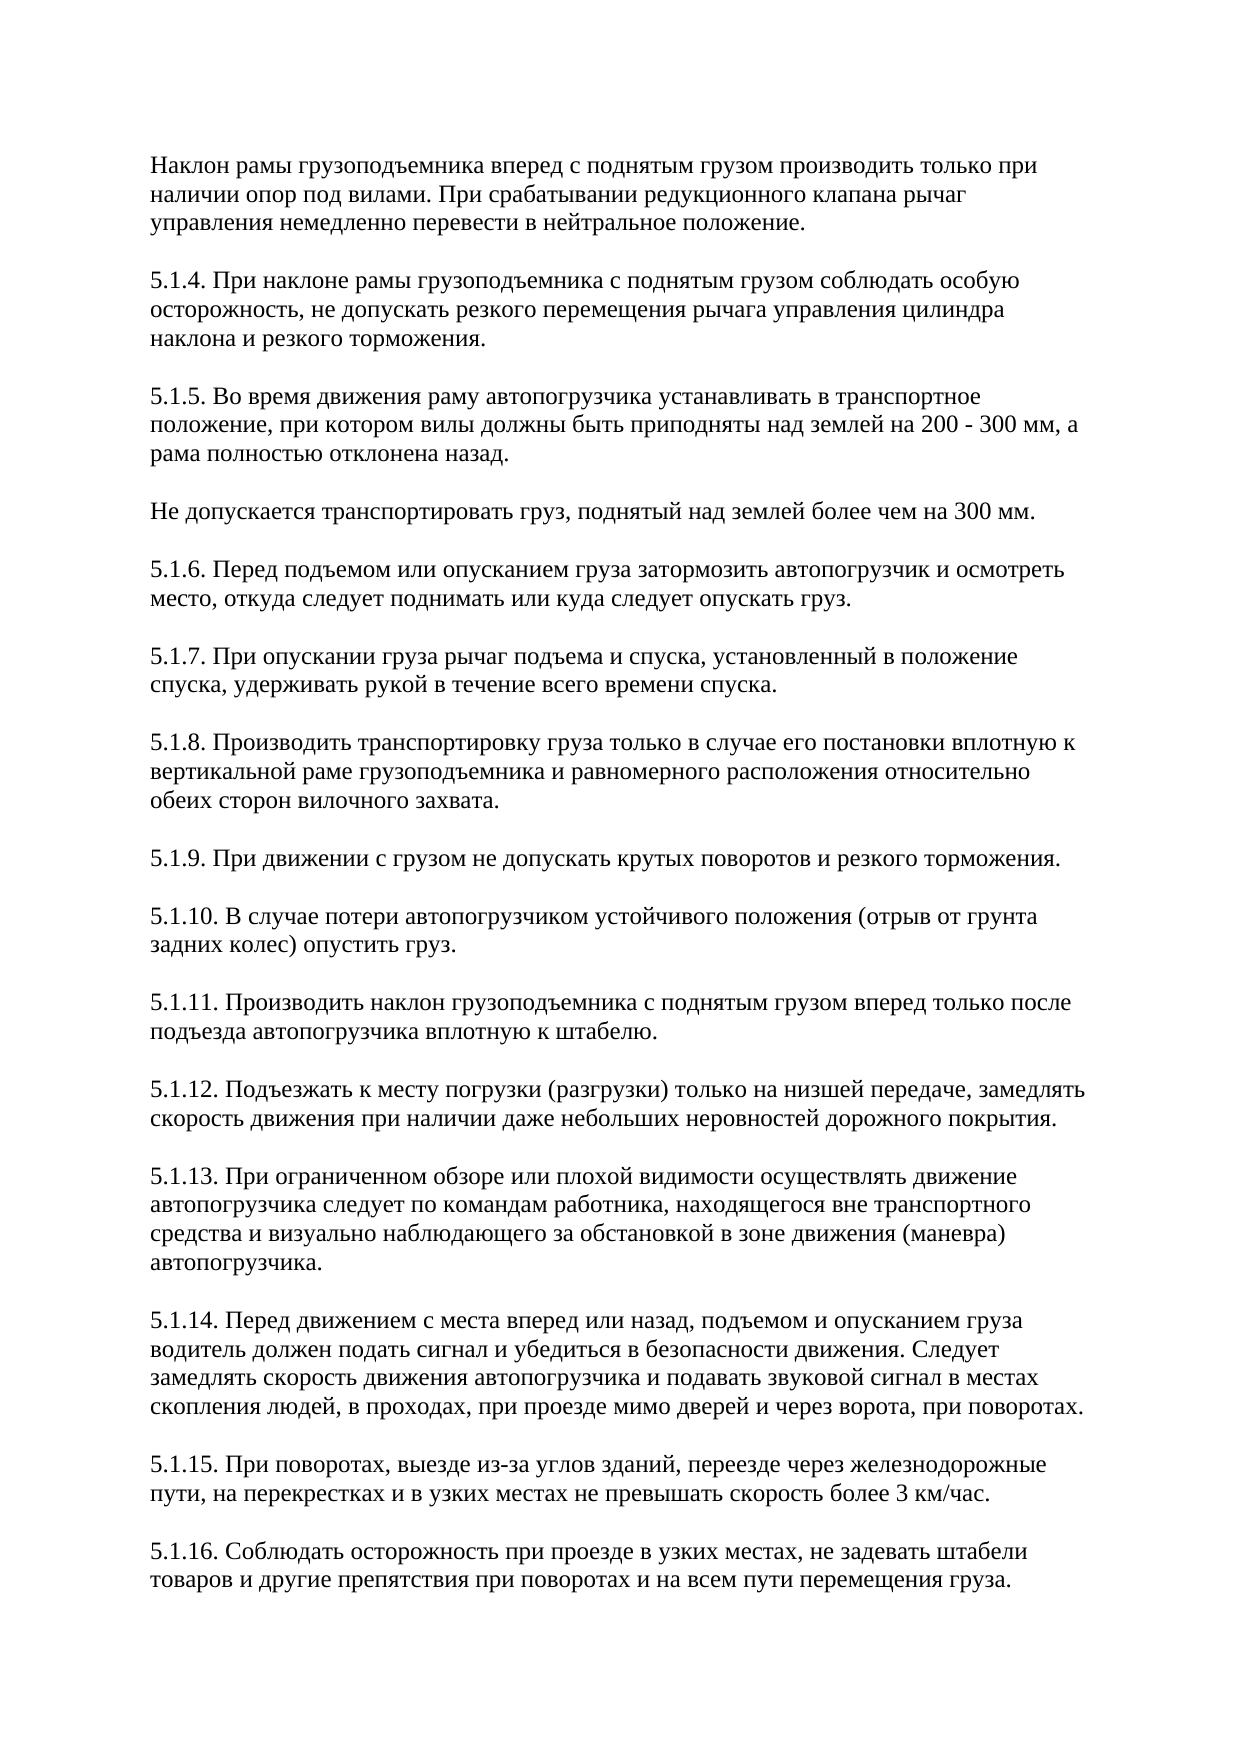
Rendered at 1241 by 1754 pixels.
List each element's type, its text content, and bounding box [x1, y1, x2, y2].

text 5.1.13. При ограниченном обзоре или плохой видимости осуществлять движение автопогрузчика следует по командам работника, находящегося вне транспортного средства и визуально наблюдающего за обстановкой в зоне движения (маневра) автопогрузчика. [150, 1161, 1090, 1276]
text 5.1.8. Производить транспортировку груза только в случае его постановки вплотную к вертикальной раме грузоподъемника и равномерного расположения относительно обеих сторон вилочного захвата. [150, 727, 1090, 814]
text 5.1.6. Перед подъемом или опусканием груза затормозить автопогрузчик и осмотреть место, откуда следует поднимать или куда следует опускать груз. [150, 554, 1090, 612]
text 5.1.5. Во время движения раму автопогрузчика устанавливать в транспортное положение, при котором вилы должны быть приподняты над землей на 200 - 300 мм, а рама полностью отклонена назад. [150, 381, 1090, 467]
text 5.1.12. Подъезжать к месту погрузки (разгрузки) только на низшей передаче, замедлять скорость движения при наличии даже небольших неровностей дорожного покрытия. [150, 1074, 1090, 1132]
text 5.1.16. Соблюдать осторожность при проезде в узких местах, не задевать штабели товаров и другие препятствия при поворотах и на всем пути перемещения груза. [150, 1536, 1090, 1593]
text 5.1.10. В случае потери автопогрузчиком устойчивого положения (отрыв от грунта задних колес) опустить груз. [150, 901, 1090, 958]
text 5.1.15. При поворотах, выезде из-за углов зданий, переезде через железнодорожные пути, на перекрестках и в узких местах не превышать скорость более 3 км/час. [150, 1449, 1090, 1507]
text 5.1.4. При наклоне рамы грузоподъемника с поднятым грузом соблюдать особую осторожность, не допускать резкого перемещения рычага управления цилиндра наклона и резкого торможения. [150, 265, 1090, 352]
text Не допускается транспортировать груз, поднятый над землей более чем на 300 мм. [150, 496, 1090, 525]
text 5.1.7. При опускании груза рычаг подъема и спуска, установленный в положение спуска, удерживать рукой в течение всего времени спуска. [150, 641, 1090, 698]
text 5.1.11. Производить наклон грузоподъемника с поднятым грузом вперед только после подъезда автопогрузчика вплотную к штабелю. [150, 987, 1090, 1045]
text 5.1.14. Перед движением с места вперед или назад, подъемом и опусканием груза водитель должен подать сигнал и убедиться в безопасности движения. Следует замедлять скорость движения автопогрузчика и подавать звуковой сигнал в местах скопления людей, в проходах, при проезде мимо дверей и через ворота, при поворотах. [150, 1305, 1090, 1420]
text Наклон рамы грузоподъемника вперед с поднятым грузом производить только при наличии опор под вилами. При срабатывании редукционного клапана рычаг управления немедленно перевести в нейтральное положение. [150, 150, 1090, 236]
text 5.1.9. При движении с грузом не допускать крутых поворотов и резкого торможения. [150, 843, 1090, 872]
